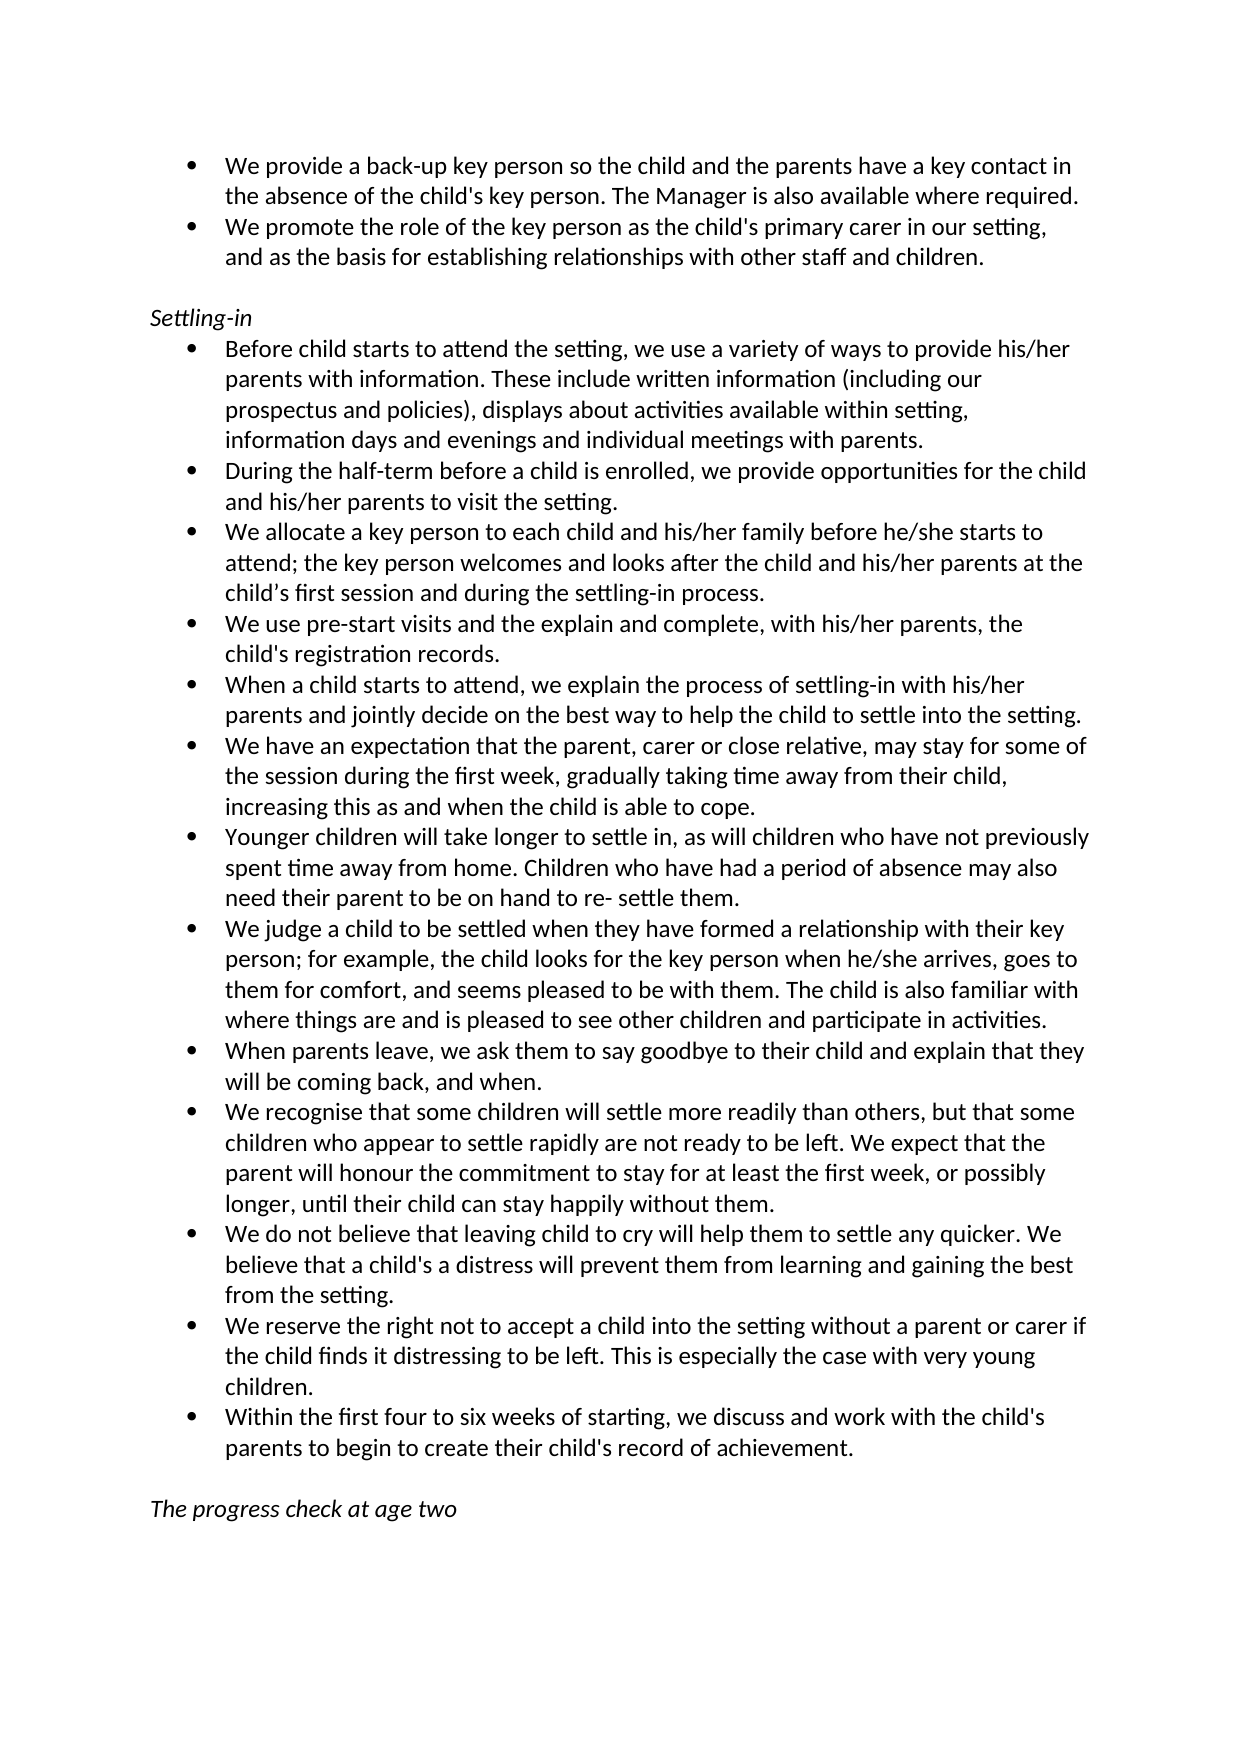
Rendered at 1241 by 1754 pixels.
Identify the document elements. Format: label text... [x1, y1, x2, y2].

text The progress check at age two [150, 1493, 1090, 1523]
list We use pre-start visits and the explain and complete, with his/her parents, the child's registration records. [187, 608, 1090, 669]
list During the half-term before a child is enrolled, we provide opportunities for the child and his/her parents to visit the setting. [187, 455, 1090, 516]
list Younger children will take longer to settle in, as will children who have not previously spent time away from home. Children who have had a period of absence may also need their parent to be on hand to re- settle them. [187, 821, 1090, 913]
list We have an expectation that the parent, carer or close relative, may stay for some of the session during the first week, gradually taking time away from their child, increasing this as and when the child is able to cope. [187, 730, 1090, 821]
list We promote the role of the key person as the child's primary carer in our setting, and as the basis for establishing relationships with other staff and children. [187, 211, 1090, 272]
list We judge a child to be settled when they have formed a relationship with their key person; for example, the child looks for the key person when he/she arrives, goes to them for comfort, and seems pleased to be with them. The child is also familiar with where things are and is pleased to see other children and participate in activities. [187, 913, 1090, 1035]
list We allocate a key person to each child and his/her family before he/she starts to attend; the key person welcomes and looks after the child and his/her parents at the child’s first session and during the settling-in process. [187, 516, 1090, 608]
list We reserve the right not to accept a child into the setting without a parent or carer if the child finds it distressing to be left. This is especially the case with very young children. [187, 1310, 1090, 1401]
list Within the first four to six weeks of starting, we discuss and work with the child's parents to begin to create their child's record of achievement. [187, 1401, 1090, 1462]
list When a child starts to attend, we explain the process of settling-in with his/her parents and jointly decide on the best way to help the child to settle into the setting. [187, 669, 1090, 730]
list When parents leave, we ask them to say goodbye to their child and explain that they will be coming back, and when. [187, 1035, 1090, 1096]
text Settling-in [150, 303, 1090, 333]
list Before child starts to attend the setting, we use a variety of ways to provide his/her parents with information. These include written information (including our prospectus and policies), displays about activities available within setting, information days and evenings and individual meetings with parents. [187, 333, 1090, 455]
list We do not believe that leaving child to cry will help them to settle any quicker. We believe that a child's a distress will prevent them from learning and gaining the best from the setting. [187, 1218, 1090, 1310]
list We provide a back-up key person so the child and the parents have a key contact in the absence of the child's key person. The Manager is also available where required. [187, 150, 1090, 211]
list We recognise that some children will settle more readily than others, but that some children who appear to settle rapidly are not ready to be left. We expect that the parent will honour the commitment to stay for at least the first week, or possibly longer, until their child can stay happily without them. [187, 1096, 1090, 1218]
